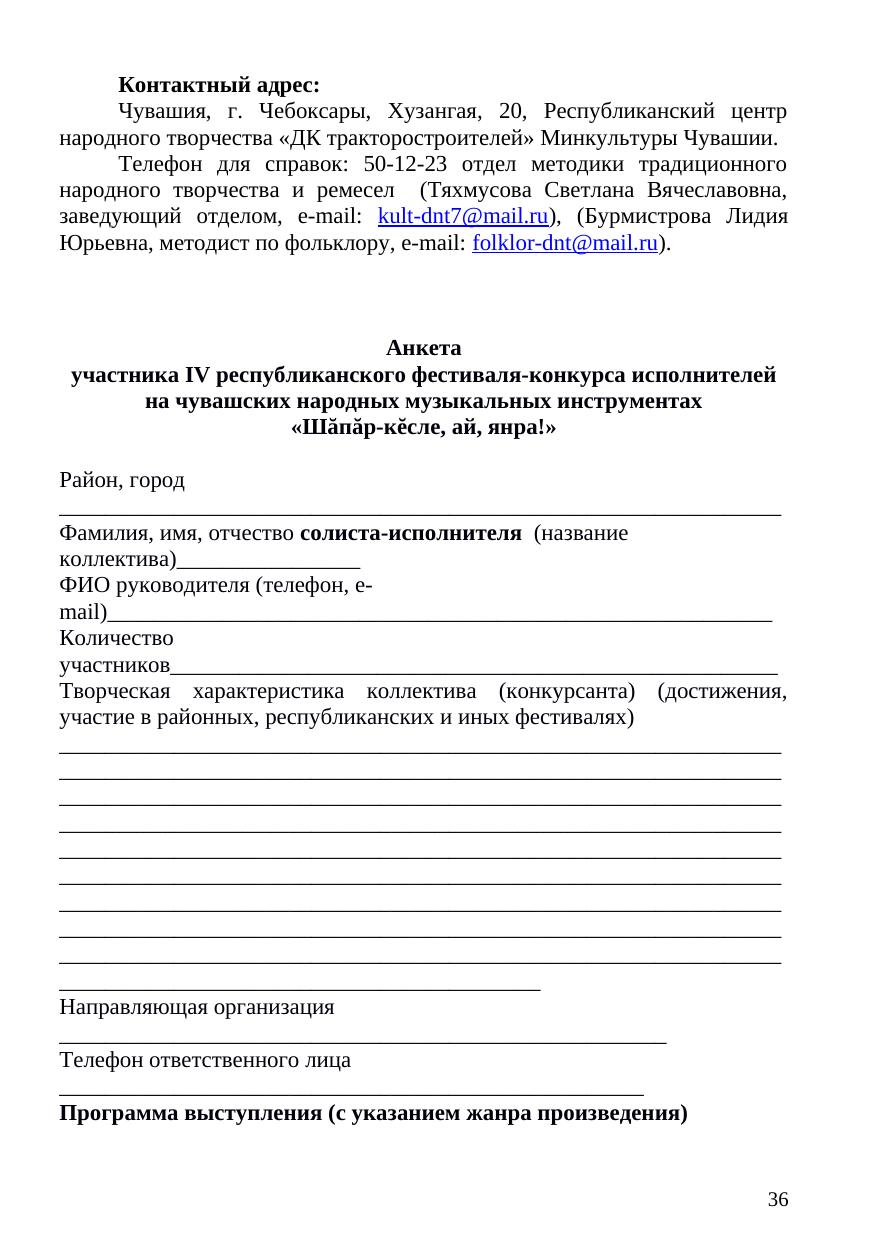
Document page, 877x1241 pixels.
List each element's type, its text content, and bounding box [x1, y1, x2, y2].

text Фамилия, имя, отчество солиста-исполнителя (название коллектива)________________ [59, 519, 788, 572]
text ФИО руководителя (телефон, e-mail)__________________________________________________________ [59, 572, 788, 624]
text __________________________________________________________________________________________________________________________________________________________________________________________________________________________________________________________________________________________________________________________________________________________________________________________ [59, 730, 788, 888]
text Телефон ответственного лица ___________________________________________________ [59, 1046, 788, 1099]
text Анкета [59, 334, 788, 361]
text Количество участников_____________________________________________________ [59, 624, 788, 677]
text Творческая характеристика коллектива (конкурсанта) (достижения, участие в районных, республиканских и иных фестивалях) [59, 677, 788, 730]
text Чувашия, г. Чебоксары, Хузангая, 20, Республиканский центр народного творчества «ДК тракторостроителей» Минкультуры Чувашии. [59, 97, 788, 150]
text на чувашских народных музыкальных инструментах [59, 387, 788, 413]
text Контактный адрес: [59, 71, 788, 97]
text Район, город _______________________________________________________________ [59, 466, 788, 519]
text Программа выступления (с указанием жанра произведения) [59, 1099, 788, 1125]
text Направляющая организация _____________________________________________________ [59, 993, 788, 1046]
text «Шăпăр-кĕсле, ай, янра!» [59, 413, 788, 440]
text Телефон для справок: 50-12-23 отдел методики традиционного народного творчества и ремесел (Тяхмусова Светлана Вячеславовна, заведующий отделом, e-mail: kult-dnt7@mail.ru), (Бурмистрова Лидия Юрьевна, методист по фольклору, e-mail: folklor-dnt@mail.ru). [59, 150, 788, 255]
text _______________________________________________________________________________________________________________________________________________________________________________________________________________________________________ [59, 888, 788, 993]
text участника IV республиканского фестиваля-конкурса исполнителей [59, 361, 788, 387]
